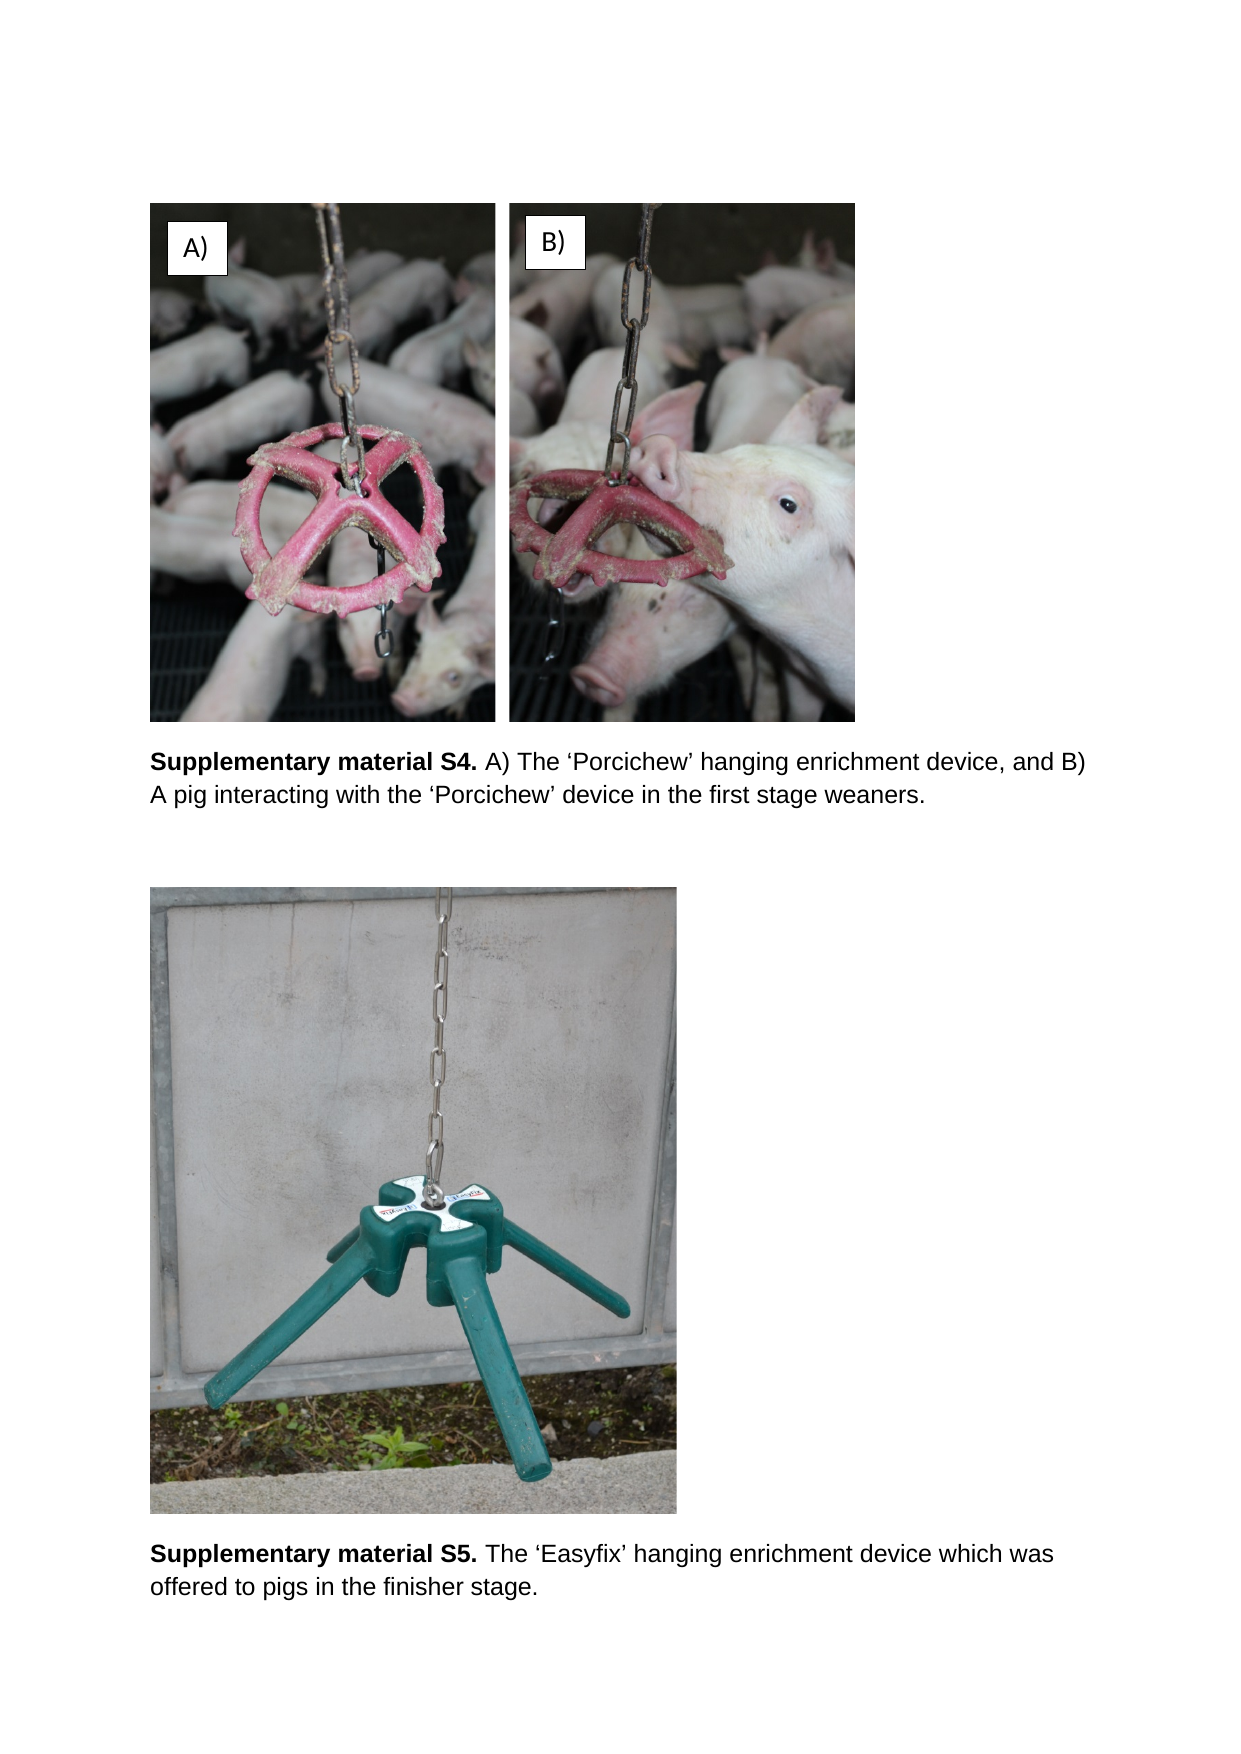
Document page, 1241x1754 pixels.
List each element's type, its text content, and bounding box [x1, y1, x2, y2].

picture [150, 887, 677, 1514]
picture [509, 203, 855, 722]
text Supplementary material S5. The ‘Easyfix’ hanging enrichment device which was offered to pigs in the finisher stage. [150, 1539, 1090, 1601]
text Supplementary material S4. A) The ‘Porcichew’ hanging enrichment device, and B) A pig interacting with the ‘Porcichew’ device in the first stage weaners. [150, 747, 1090, 809]
picture [150, 203, 496, 722]
